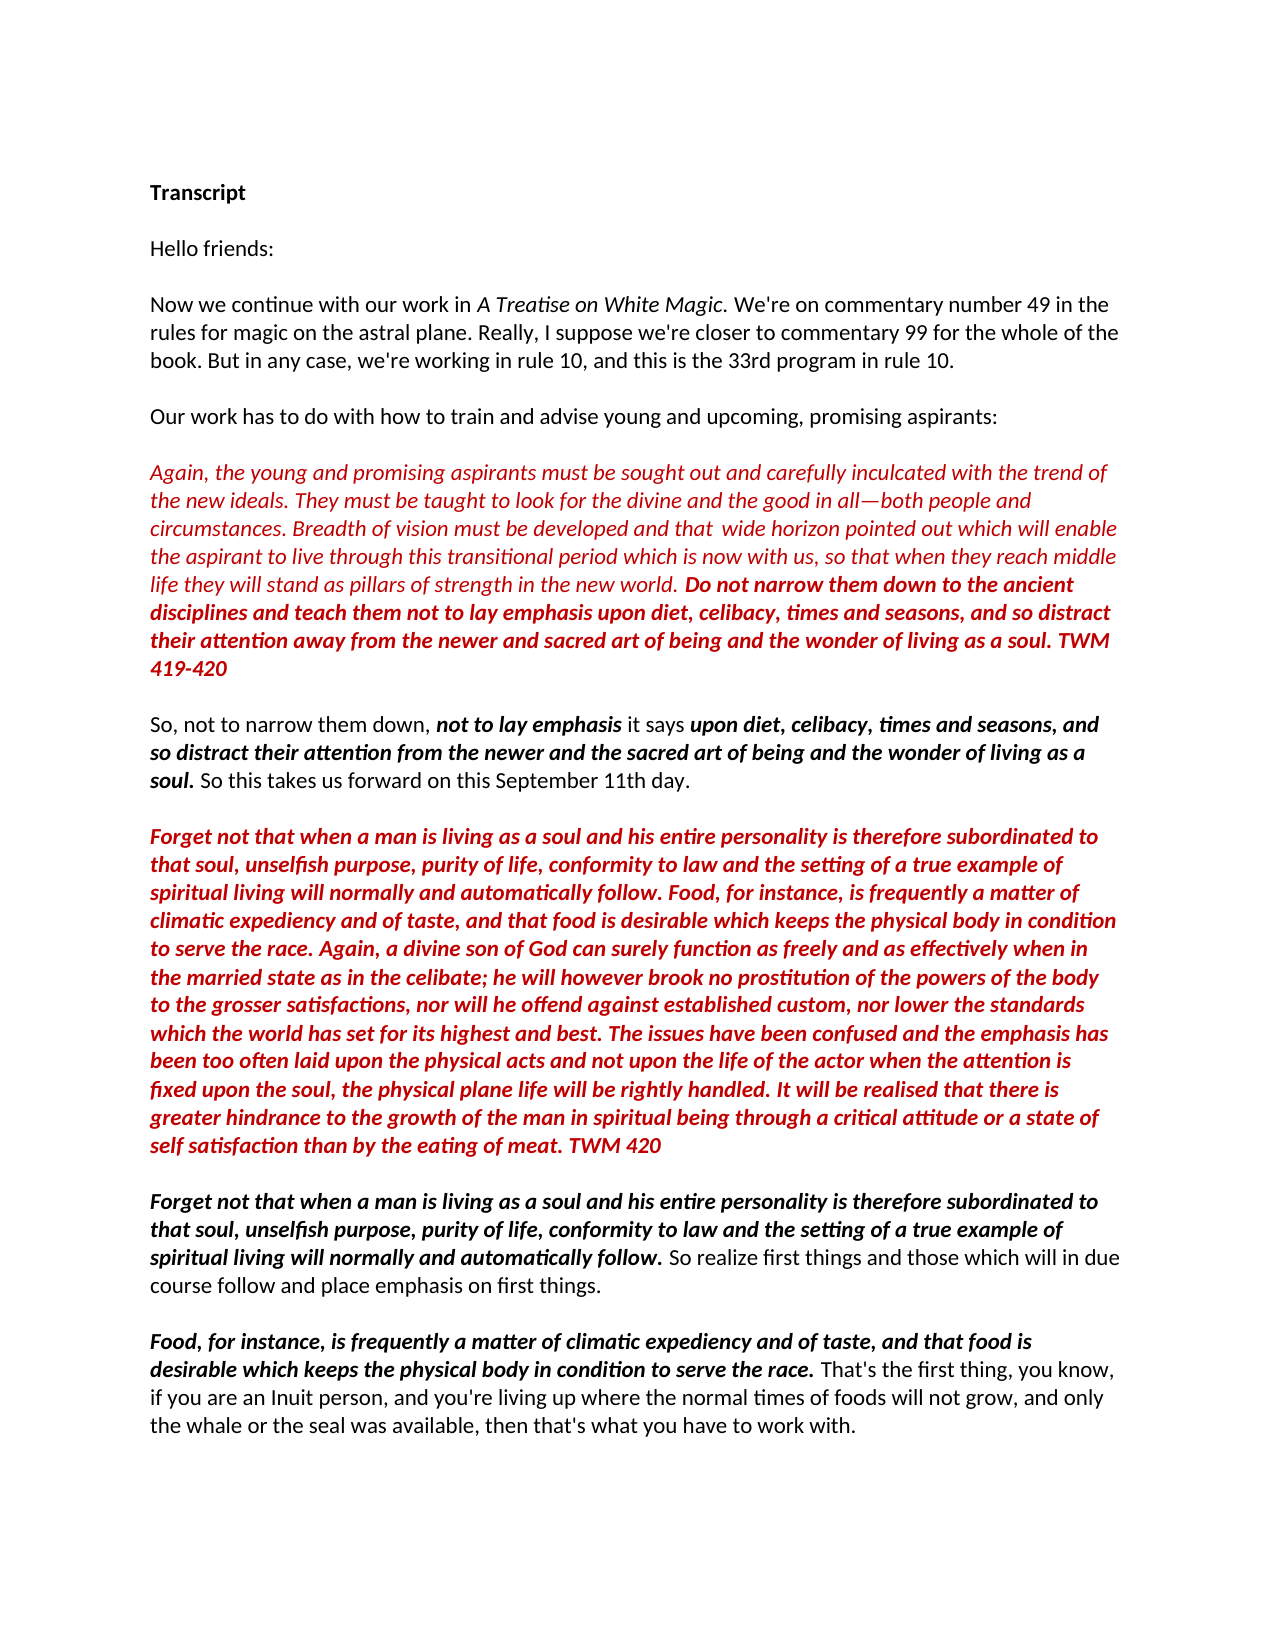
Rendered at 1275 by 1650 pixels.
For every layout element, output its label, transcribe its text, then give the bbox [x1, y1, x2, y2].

text Forget not that when a man is living as a soul and his entire personality is therefore subordinated to that soul, unselfish purpose, purity of life, conformity to law and the setting of a true example of spiritual living will normally and automatically follow. So realize first things and those which will in due course follow and place emphasis on first things. [150, 1187, 1125, 1299]
text Now we continue with our work in A Treatise on White Magic. We're on commentary number 49 in the rules for magic on the astral plane. Really, I suppose we're closer to commentary 99 for the whole of the book. But in any case, we're working in rule 10, and this is the 33rd program in rule 10. [150, 290, 1125, 374]
text Hello friends: [150, 234, 1125, 262]
text Again, the young and promising aspirants must be sought out and carefully inculcated with the trend of the new ideals. They must be taught to look for the divine and the good in all—both people and circumstances. Breadth of vision must be developed and that wide horizon pointed out which will enable the aspirant to live through this transitional period which is now with us, so that when they reach middle life they will stand as pillars of strength in the new world. Do not narrow them down to the ancient disciplines and teach them not to lay emphasis upon diet, celibacy, times and seasons, and so distract their attention away from the newer and sacred art of being and the wonder of living as a soul. TWM 419-420 [150, 458, 1125, 682]
text Food, for instance, is frequently a matter of climatic expediency and of taste, and that food is desirable which keeps the physical body in condition to serve the race. That's the first thing, you know, if you are an Inuit person, and you're living up where the normal times of foods will not grow, and only the whale or the seal was available, then that's what you have to work with. [150, 1327, 1125, 1439]
text So, not to narrow them down, not to lay emphasis it says upon diet, celibacy, times and seasons, and so distract their attention from the newer and the sacred art of being and the wonder of living as a soul. So this takes us forward on this September 11th day. [150, 710, 1125, 794]
text Transcript [150, 178, 1125, 206]
text Forget not that when a man is living as a soul and his entire personality is therefore subordinated to that soul, unselfish purpose, purity of life, conformity to law and the setting of a true example of spiritual living will normally and automatically follow. Food, for instance, is frequently a matter of climatic expediency and of taste, and that food is desirable which keeps the physical body in condition to serve the race. Again, a divine son of God can surely function as freely and as effectively when in the married state as in the celibate; he will however brook no prostitution of the powers of the body to the grosser satisfactions, nor will he offend against established custom, nor lower the standards which the world has set for its highest and best. The issues have been confused and the emphasis has been too often laid upon the physical acts and not upon the life of the actor when the attention is fixed upon the soul, the physical plane life will be rightly handled. It will be realised that there is greater hindrance to the growth of the man in spiritual being through a critical attitude or a state of self satisfaction than by the eating of meat. TWM 420 [150, 822, 1125, 1159]
text Our work has to do with how to train and advise young and upcoming, promising aspirants: [150, 402, 1125, 430]
